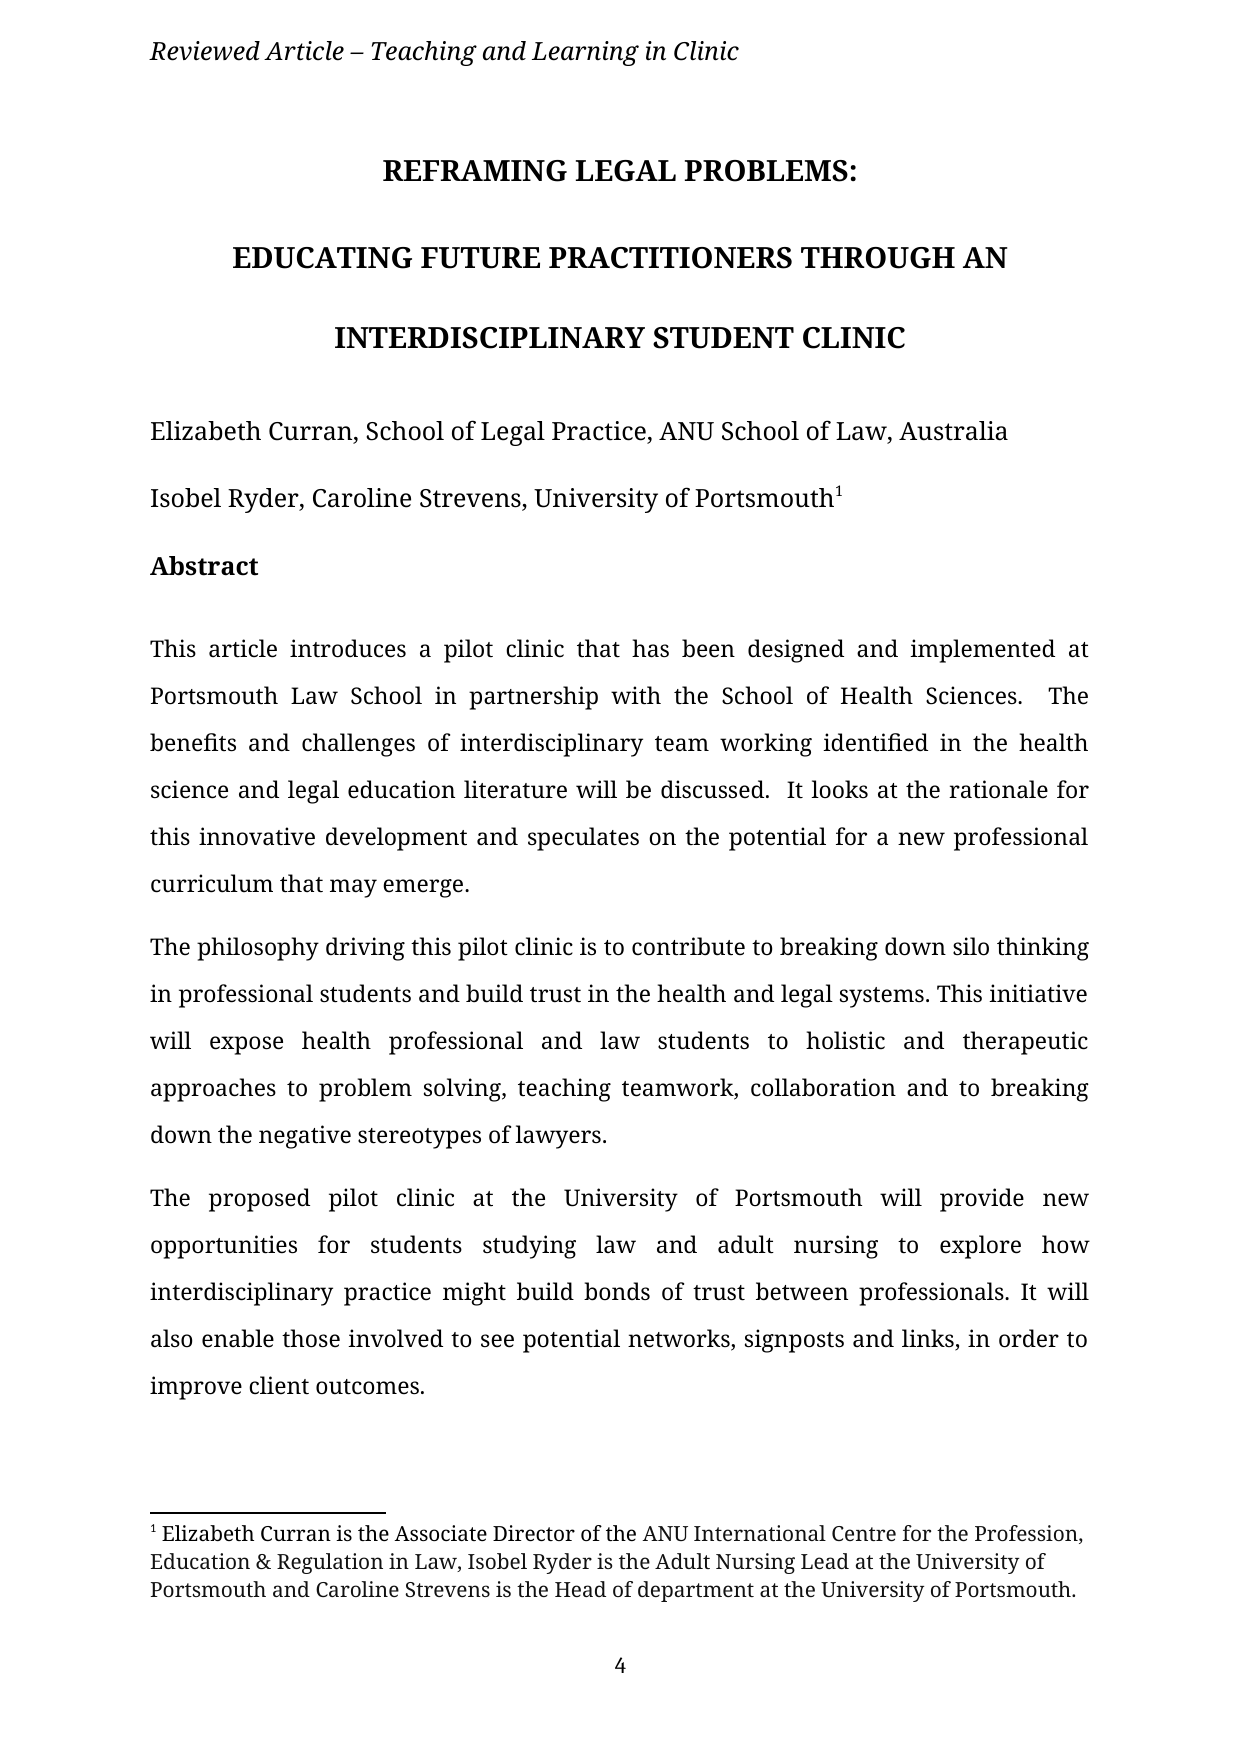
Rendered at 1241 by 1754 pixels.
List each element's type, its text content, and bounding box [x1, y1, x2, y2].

text EDUCATING FUTURE PRACTITIONERS THROUGH AN INTERDISCIPLINARY STUDENT CLINIC [150, 238, 1090, 357]
text The proposed pilot clinic at the University of Portsmouth will provide new opportunities for students studying law and adult nursing to explore how interdisciplinary practice might build bonds of trust between professionals. It will also enable those involved to see potential networks, signposts and links, in order to improve client outcomes. [150, 1182, 1090, 1401]
text Abstract [150, 548, 1090, 583]
text The philosophy driving this pilot clinic is to contribute to breaking down silo thinking in professional students and build trust in the health and legal systems. This initiative will expose health professional and law students to holistic and therapeutic approaches to problem solving, teaching teamwork, collaboration and to breaking down the negative stereotypes of lawyers. [150, 931, 1090, 1150]
text Isobel Ryder, Caroline Strevens, University of Portsmouth [150, 481, 1090, 515]
text REFRAMING LEGAL PROBLEMS: [150, 150, 1090, 190]
text Elizabeth Curran, School of Legal Practice, ANU School of Law, Australia [150, 413, 1090, 447]
text This article introduces a pilot clinic that has been designed and implemented at Portsmouth Law School in partnership with the School of Health Sciences. The benefits and challenges of interdisciplinary team working identified in the health science and legal education literature will be discussed. It looks at the rationale for this innovative development and speculates on the potential for a new professional curriculum that may emerge. [150, 633, 1090, 899]
